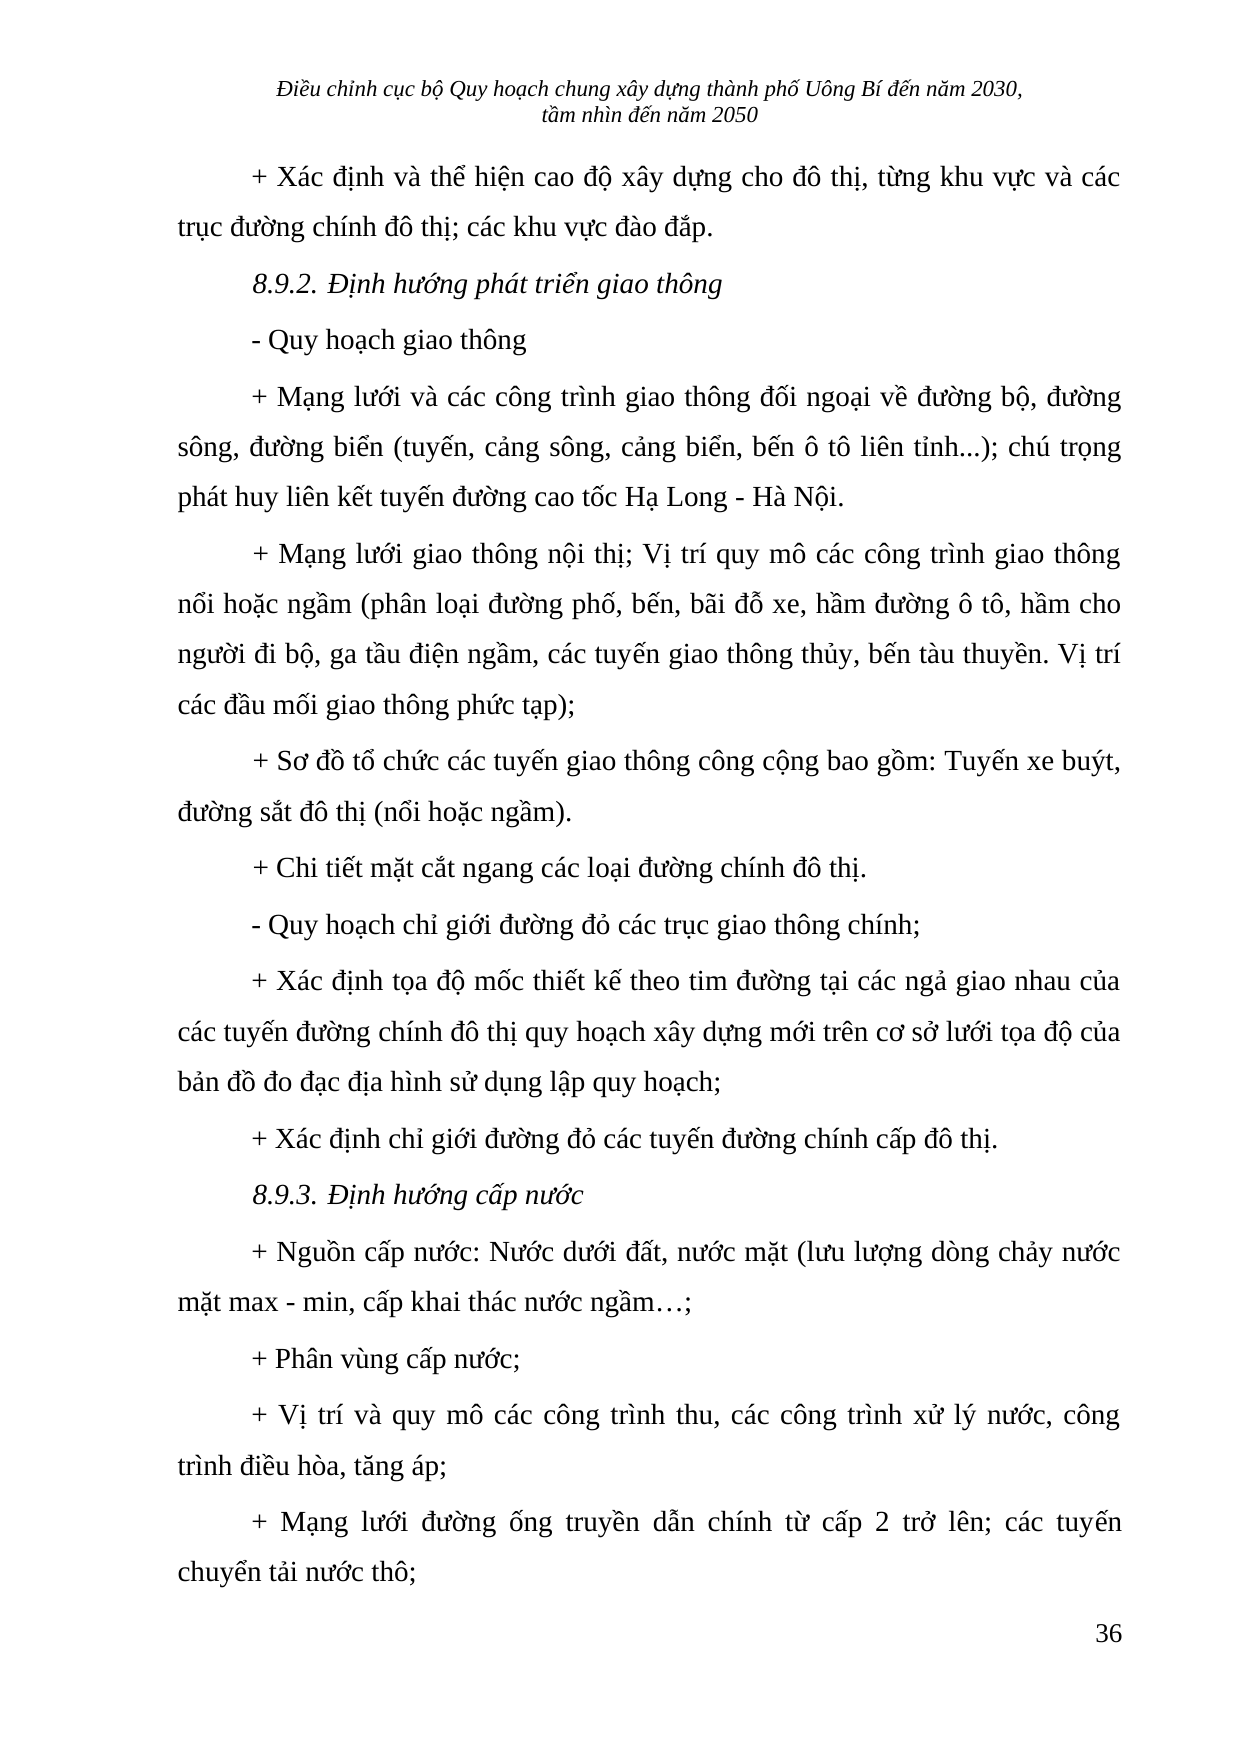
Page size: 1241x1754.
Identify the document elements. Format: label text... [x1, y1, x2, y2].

text + Xác định chỉ giới đường đỏ các tuyến đường chính cấp đô thị. [177, 1121, 1122, 1154]
text - Quy hoạch chỉ giới đường đỏ các trục giao thông chính; [177, 907, 1122, 941]
subtitle Định hướng phát triển giao thông [177, 266, 1122, 299]
text - Quy hoạch giao thông [177, 322, 1122, 356]
text + Mạng lưới đường ống truyền dẫn chính từ cấp 2 trở lên; các tuyến chuyển tải nước thô; [177, 1504, 1122, 1588]
text + Mạng lưới giao thông nội thị; Vị trí quy mô các công trình giao thông nổi hoặc ngầm (phân loại đường phố, bến, bãi đỗ xe, hầm đường ô tô, hầm cho người đi bộ, ga tầu điện ngầm, các tuyến giao thông thủy, bến tàu thuyền. Vị trí các đầu mối giao thông phức tạp); [177, 536, 1122, 721]
text + Xác định tọa độ mốc thiết kế theo tim đường tại các ngả giao nhau của các tuyến đường chính đô thị quy hoạch xây dựng mới trên cơ sở lưới tọa độ của bản đồ đo đạc địa hình sử dụng lập quy hoạch; [177, 963, 1122, 1098]
text + Sơ đồ tổ chức các tuyến giao thông công cộng bao gồm: Tuyến xe buýt, đường sắt đô thị (nổi hoặc ngầm). [177, 743, 1122, 827]
text + Phân vùng cấp nước; [177, 1341, 1122, 1374]
text + Mạng lưới và các công trình giao thông đối ngoại về đường bộ, đường sông, đường biển (tuyến, cảng sông, cảng biển, bến ô tô liên tỉnh...); chú trọng phát huy liên kết tuyến đường cao tốc Hạ Long - Hà Nội. [177, 379, 1122, 513]
subtitle Định hướng cấp nước [177, 1177, 1122, 1211]
text + Nguồn cấp nước: Nước dưới đất, nước mặt (lưu lượng dòng chảy nước mặt max - min, cấp khai thác nước ngầm…; [177, 1234, 1122, 1318]
text + Chi tiết mặt cắt ngang các loại đường chính đô thị. [177, 850, 1122, 884]
text + Vị trí và quy mô các công trình thu, các công trình xử lý nước, công trình điều hòa, tăng áp; [177, 1397, 1122, 1481]
text + Xác định và thể hiện cao độ xây dựng cho đô thị, từng khu vực và các trục đường chính đô thị; các khu vực đào đắp. [177, 159, 1122, 243]
